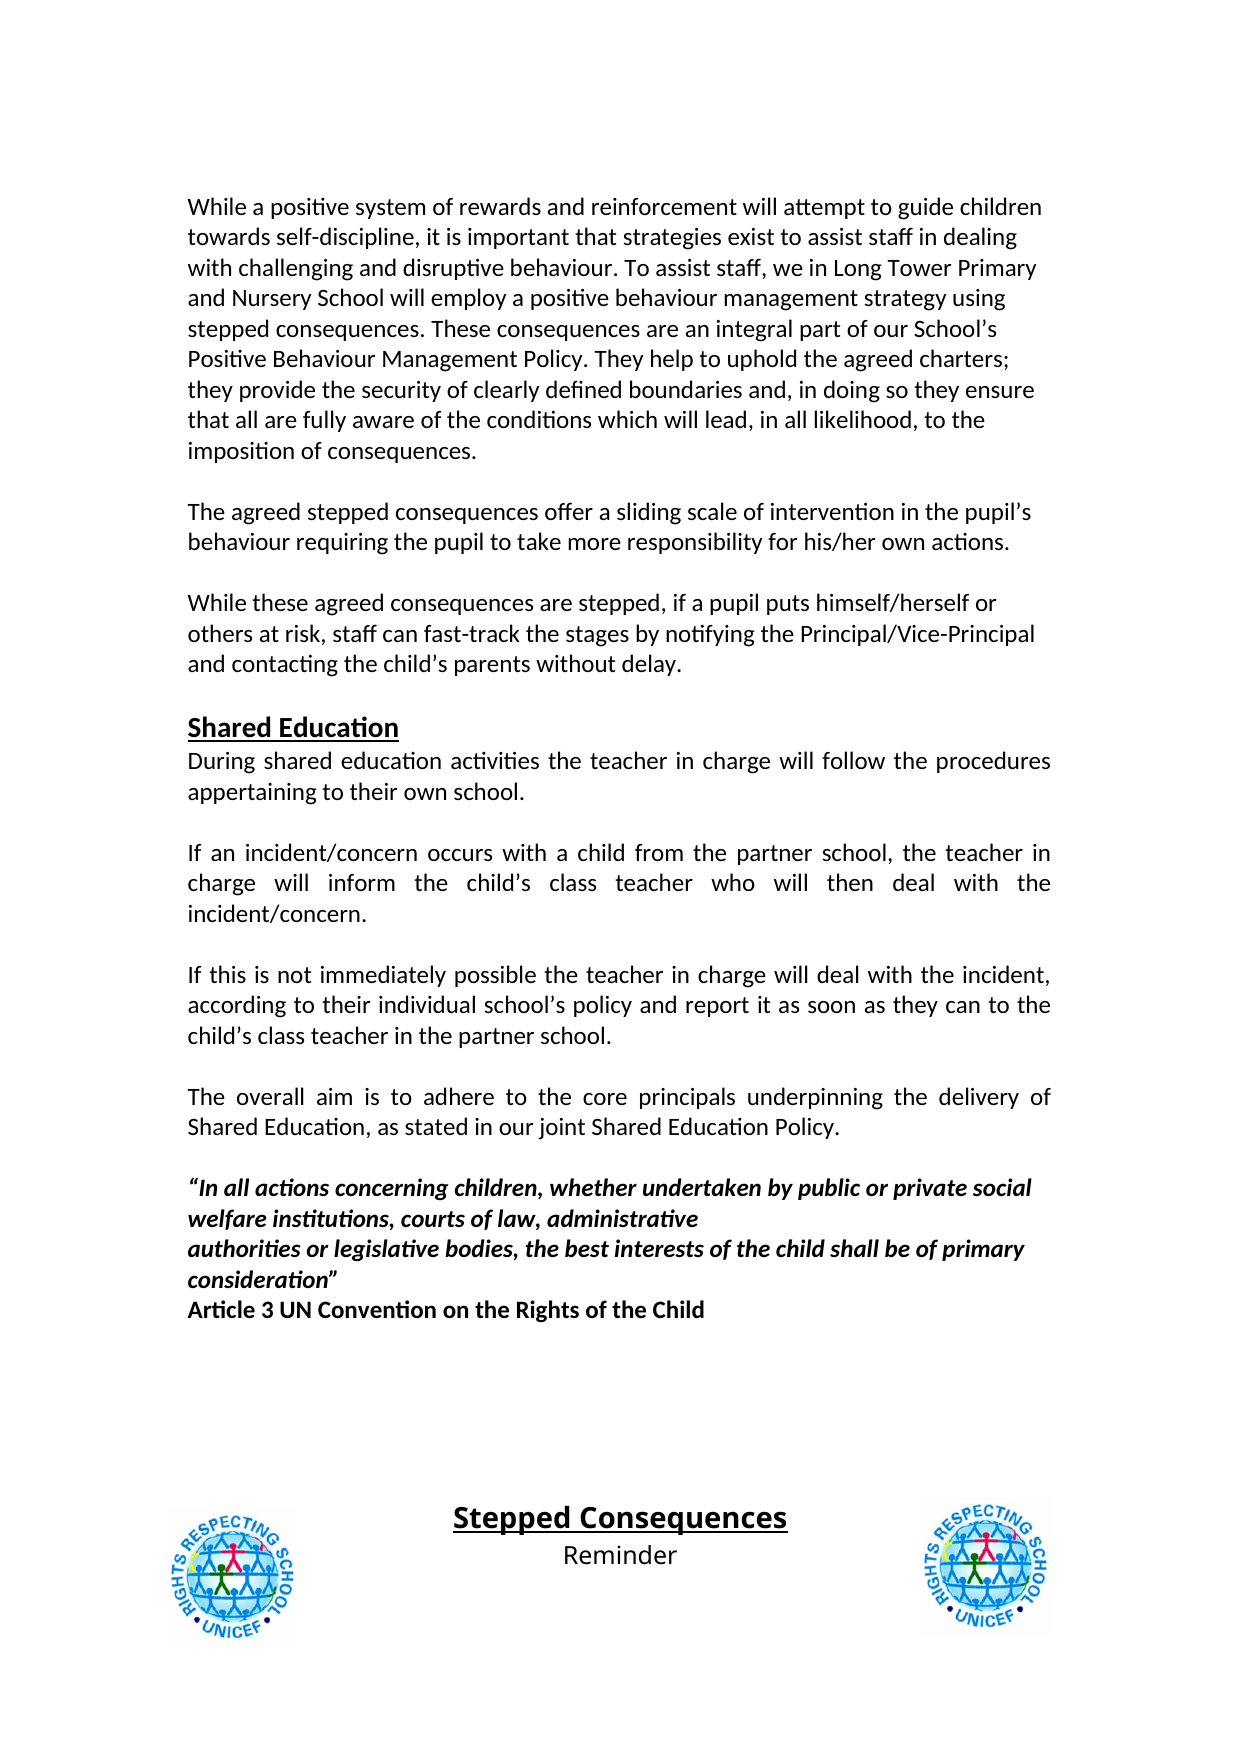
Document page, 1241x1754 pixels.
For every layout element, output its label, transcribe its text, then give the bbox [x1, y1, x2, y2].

text While these agreed consequences are stepped, if a pupil puts himself/herself or others at risk, staff can fast-track the stages by notifying the Principal/Vice-Principal and contacting the child’s parents without delay. [187, 587, 1053, 679]
text Reminder [300, 1537, 918, 1571]
text The agreed stepped consequences offer a sliding scale of intervention in the pupil’s behaviour requiring the pupil to take more responsibility for his/her own actions. [187, 496, 1053, 557]
text “In all actions concerning children, whether undertaken by public or private social welfare institutions, courts of law, administrative [187, 1172, 1053, 1233]
text Stepped Consequences [187, 1498, 918, 1537]
text Article 3 UN Convention on the Rights of the Child [187, 1294, 1053, 1325]
text While a positive system of rewards and reinforcement will attempt to guide children towards self-discipline, it is important that strategies exist to assist staff in dealing with challenging and disruptive behaviour. To assist staff, we in Long Tower Primary and Nursery School will employ a positive behaviour management strategy using stepped consequences. These consequences are an integral part of our School’s Positive Behaviour Management Policy. They help to uphold the agreed charters; they provide the security of clearly defined boundaries and, in doing so they ensure that all are fully aware of the conditions which will lead, in all likelihood, to the imposition of consequences. [187, 191, 1053, 465]
text If this is not immediately possible the teacher in charge will deal with the incident, according to their individual school’s policy and report it as soon as they can to the child’s class teacher in the partner school. [187, 959, 1053, 1050]
text During shared education activities the teacher in charge will follow the procedures appertaining to their own school. [187, 745, 1053, 806]
text If an incident/concern occurs with a child from the partner school, the teacher in charge will inform the child’s class teacher who will then deal with the incident/concern. [187, 837, 1053, 928]
text Shared Education [187, 709, 1053, 745]
text The overall aim is to adhere to the core principals underpinning the delivery of Shared Education, as stated in our joint Shared Education Policy. [187, 1081, 1053, 1142]
picture [165, 1508, 300, 1647]
text authorities or legislative bodies, the best interests of the child shall be of primary consideration” [187, 1233, 1053, 1294]
picture [918, 1497, 1053, 1636]
